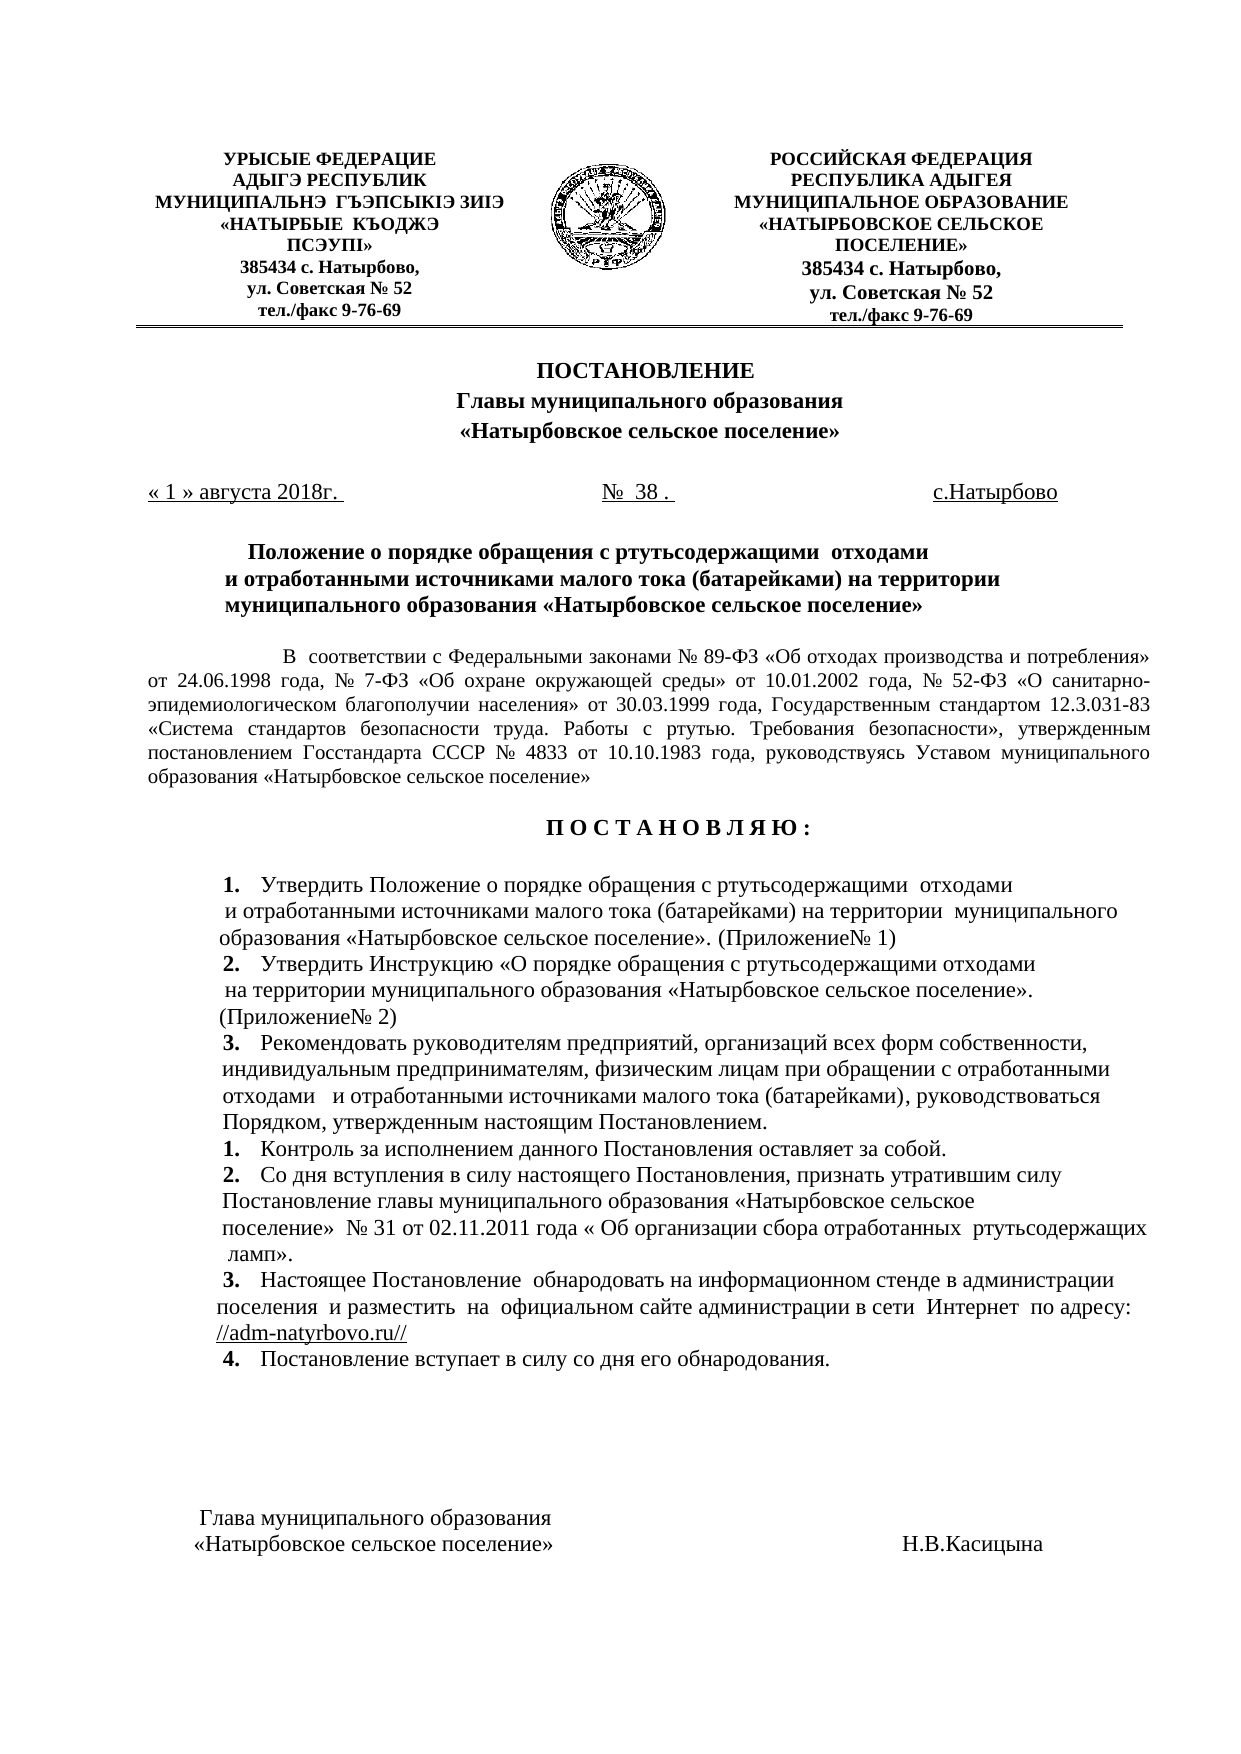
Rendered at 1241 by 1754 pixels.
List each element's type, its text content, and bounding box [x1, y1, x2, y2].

title Постановление главы муниципального образования «Натырбовское сельское [148, 1187, 1152, 1214]
text муниципального образования «Натырбовское сельское поселение» [148, 591, 1152, 617]
text ПОСТАНОВЛЕНИЕ [148, 357, 1152, 383]
text «Натырбовское сельское поселение» [148, 417, 1152, 444]
text Положение о порядке обращения с ртутьсодержащими отходами [148, 538, 1152, 565]
text отходами и отработанными источниками малого тока (батарейками), руководствоваться [148, 1082, 1152, 1108]
list Постановление вступает в силу со дня его обнародования. [223, 1345, 1152, 1372]
text « 1 » августа 2018г. № 38 . с.Натырбово [148, 478, 1152, 504]
title поселения и разместить на официальном сайте администрации в сети Интернет по адресу: [148, 1293, 1152, 1319]
text образования «Натырбовское сельское поселение». (Приложение№ 1) [148, 924, 1152, 950]
title ламп». [148, 1240, 1152, 1266]
list Рекомендовать руководителям предприятий, организаций всех форм собственности, [223, 1029, 1152, 1056]
title Настоящее Постановление обнародовать на информационном стенде в администрации [223, 1266, 1152, 1293]
text и отработанными источниками малого тока (батарейками) на территории муниципального [148, 897, 1152, 924]
title поселение» № 31 от 02.11.2011 года « Об организации сбора отработанных ртутьсодержащих [148, 1214, 1152, 1240]
text (Приложение№ 2) [148, 1003, 1152, 1029]
list Со дня вступления в силу настоящего Постановления, признать утратившим силу [223, 1161, 1152, 1187]
list Утвердить Положение о порядке обращения с ртутьсодержащими отходами [223, 871, 1152, 897]
table_header РОССИЙСКАЯ ФЕДЕРАЦИЯ РЕСПУБЛИКА АДЫГЕЯ МУНИЦИПАЛЬНОЕ ОБРАЗОВАНИЕ «НАТЫРБОВСКОЕ СЕЛЬСКОЕ ПОСЕЛЕНИЕ» 385434 с. Натырбово, ул. Советская № 52 тел./факс 9-76-69 [680, 148, 1123, 325]
title //adm-natyrbovo.ru// [148, 1319, 1152, 1345]
text индивидуальным предпринимателям, физическим лицам при обращении с отработанными [148, 1056, 1152, 1082]
text «Натырбовское сельское поселение» Н.В.Касицына [148, 1530, 1152, 1556]
list Контроль за исполнением данного Постановления оставляет за собой. [223, 1134, 1152, 1161]
text Порядком, утвержденным настоящим Постановлением. [148, 1108, 1152, 1134]
table_header [523, 148, 680, 325]
table_header УРЫСЫЕ ФЕДЕРАЦИЕ АДЫГЭ РЕСПУБЛИК МУНИЦИПАЛЬНЭ ГЪЭПСЫКIЭ ЗИIЭ «НАТЫРБЫЕ КЪОДЖЭ ПСЭУПI» 385434 с. Натырбово, ул. Советская № 52 тел./факс 9-76-69 [136, 148, 523, 325]
text Глава муниципального образования [148, 1503, 1152, 1530]
picture [533, 147, 680, 278]
text П О С Т А Н О В Л Я Ю : [148, 814, 1152, 841]
list Утвердить Инструкцию «О порядке обращения с ртутьсодержащими отходами [223, 950, 1152, 976]
text и отработанными источниками малого тока (батарейками) на территории [148, 565, 1152, 591]
text В соответствии с Федеральными законами № 89-ФЗ «Об отходах производства и потребления» от 24.06.1998 года, № 7-ФЗ «Об охране окружающей среды» от 10.01.2002 года, № 52-ФЗ «О санитарно-эпидемиологическом благополучии населения» от 30.03.1999 года, Государственным стандартом 12.3.031-83 «Система стандартов безопасности труда. Работы с ртутью. Требования безопасности», утвержденным постановлением Госстандарта СССР № 4833 от 10.10.1983 года, руководствуясь Уставом муниципального образования «Натырбовское сельское поселение» [148, 644, 1152, 788]
text Главы муниципального образования [148, 387, 1152, 414]
text на территории муниципального образования «Натырбовское сельское поселение». [148, 976, 1152, 1003]
